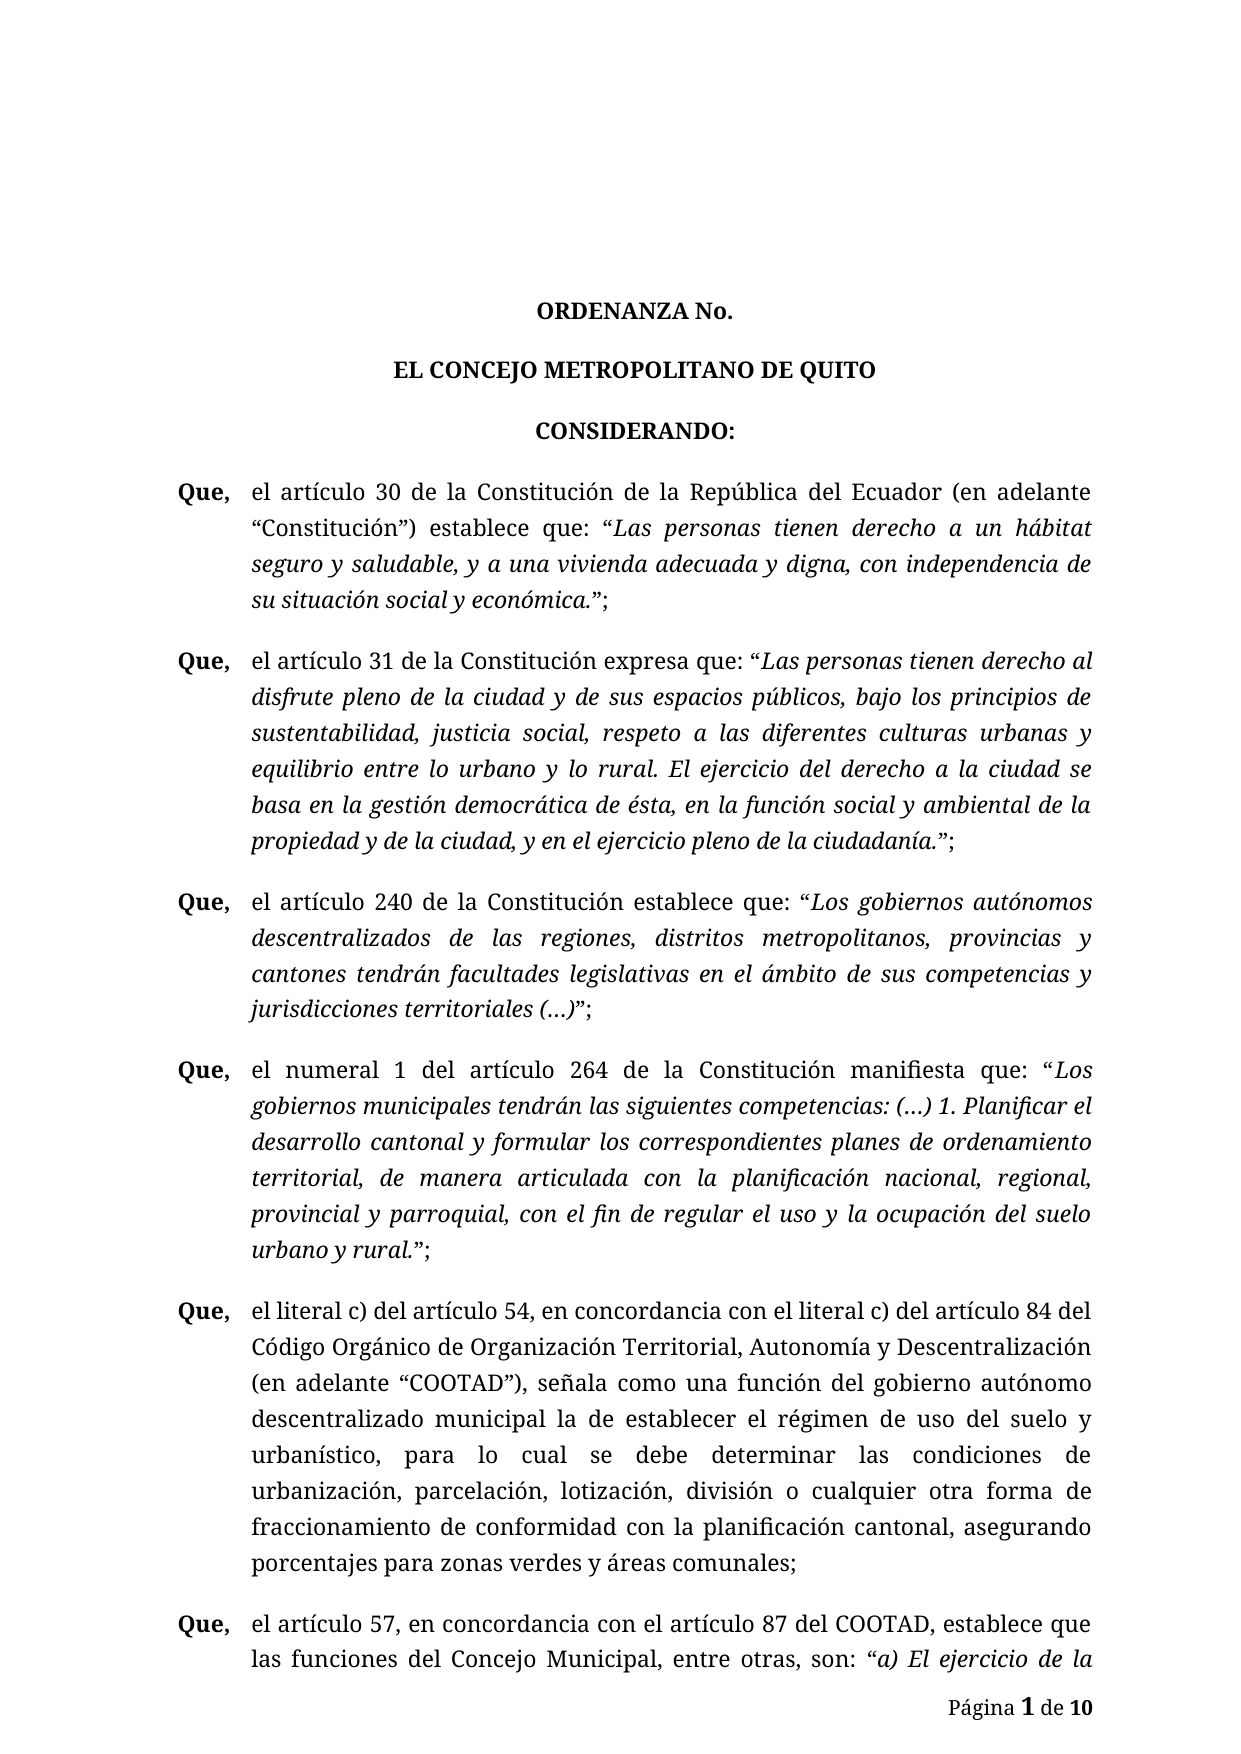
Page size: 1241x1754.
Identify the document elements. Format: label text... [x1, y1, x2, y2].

title EL CONCEJO METROPOLITANO DE QUITO [177, 354, 1093, 386]
text CONSIDERANDO: [177, 415, 1093, 447]
text Que, el artículo 240 de la Constitución establece que: “Los gobiernos autónomos descentralizados de las regiones, distritos metropolitanos, provincias y cantones tendrán facultades legislativas en el ámbito de sus competencias y jurisdicciones territoriales (…)”; [177, 886, 1093, 1025]
text Que, el artículo 31 de la Constitución expresa que: “Las personas tienen derecho al disfrute pleno de la ciudad y de sus espacios públicos, bajo los principios de sustentabilidad, justicia social, respeto a las diferentes culturas urbanas y equilibrio entre lo urbano y lo rural. El ejercicio del derecho a la ciudad se basa en la gestión democrática de ésta, en la función social y ambiental de la propiedad y de la ciudad, y en el ejercicio pleno de la ciudadanía.”; [177, 645, 1093, 856]
text Que, el artículo 30 de la Constitución de la República del Ecuador (en adelante “Constitución”) establece que: “Las personas tienen derecho a un hábitat seguro y saludable, y a una vivienda adecuada y digna, con independencia de su situación social y económica.”; [177, 476, 1093, 615]
text Que, el numeral 1 del artículo 264 de la Constitución manifiesta que: “Los gobiernos municipales tendrán las siguientes competencias: (…) 1. Planificar el desarrollo cantonal y formular los correspondientes planes de ordenamiento territorial, de manera articulada con la planificación nacional, regional, provincial y parroquial, con el fin de regular el uso y la ocupación del suelo urbano y rural.”; [177, 1054, 1093, 1265]
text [177, 1607, 1093, 1675]
text Que, el literal c) del artículo 54, en concordancia con el literal c) del artículo 84 del Código Orgánico de Organización Territorial, Autonomía y Descentralización (en adelante “COOTAD”), señala como una función del gobierno autónomo descentralizado municipal la de establecer el régimen de uso del suelo y urbanístico, para lo cual se debe determinar las condiciones de urbanización, parcelación, lotización, división o cualquier otra forma de fraccionamiento de conformidad con la planificación cantonal, asegurando porcentajes para zonas verdes y áreas comunales; [177, 1295, 1093, 1578]
